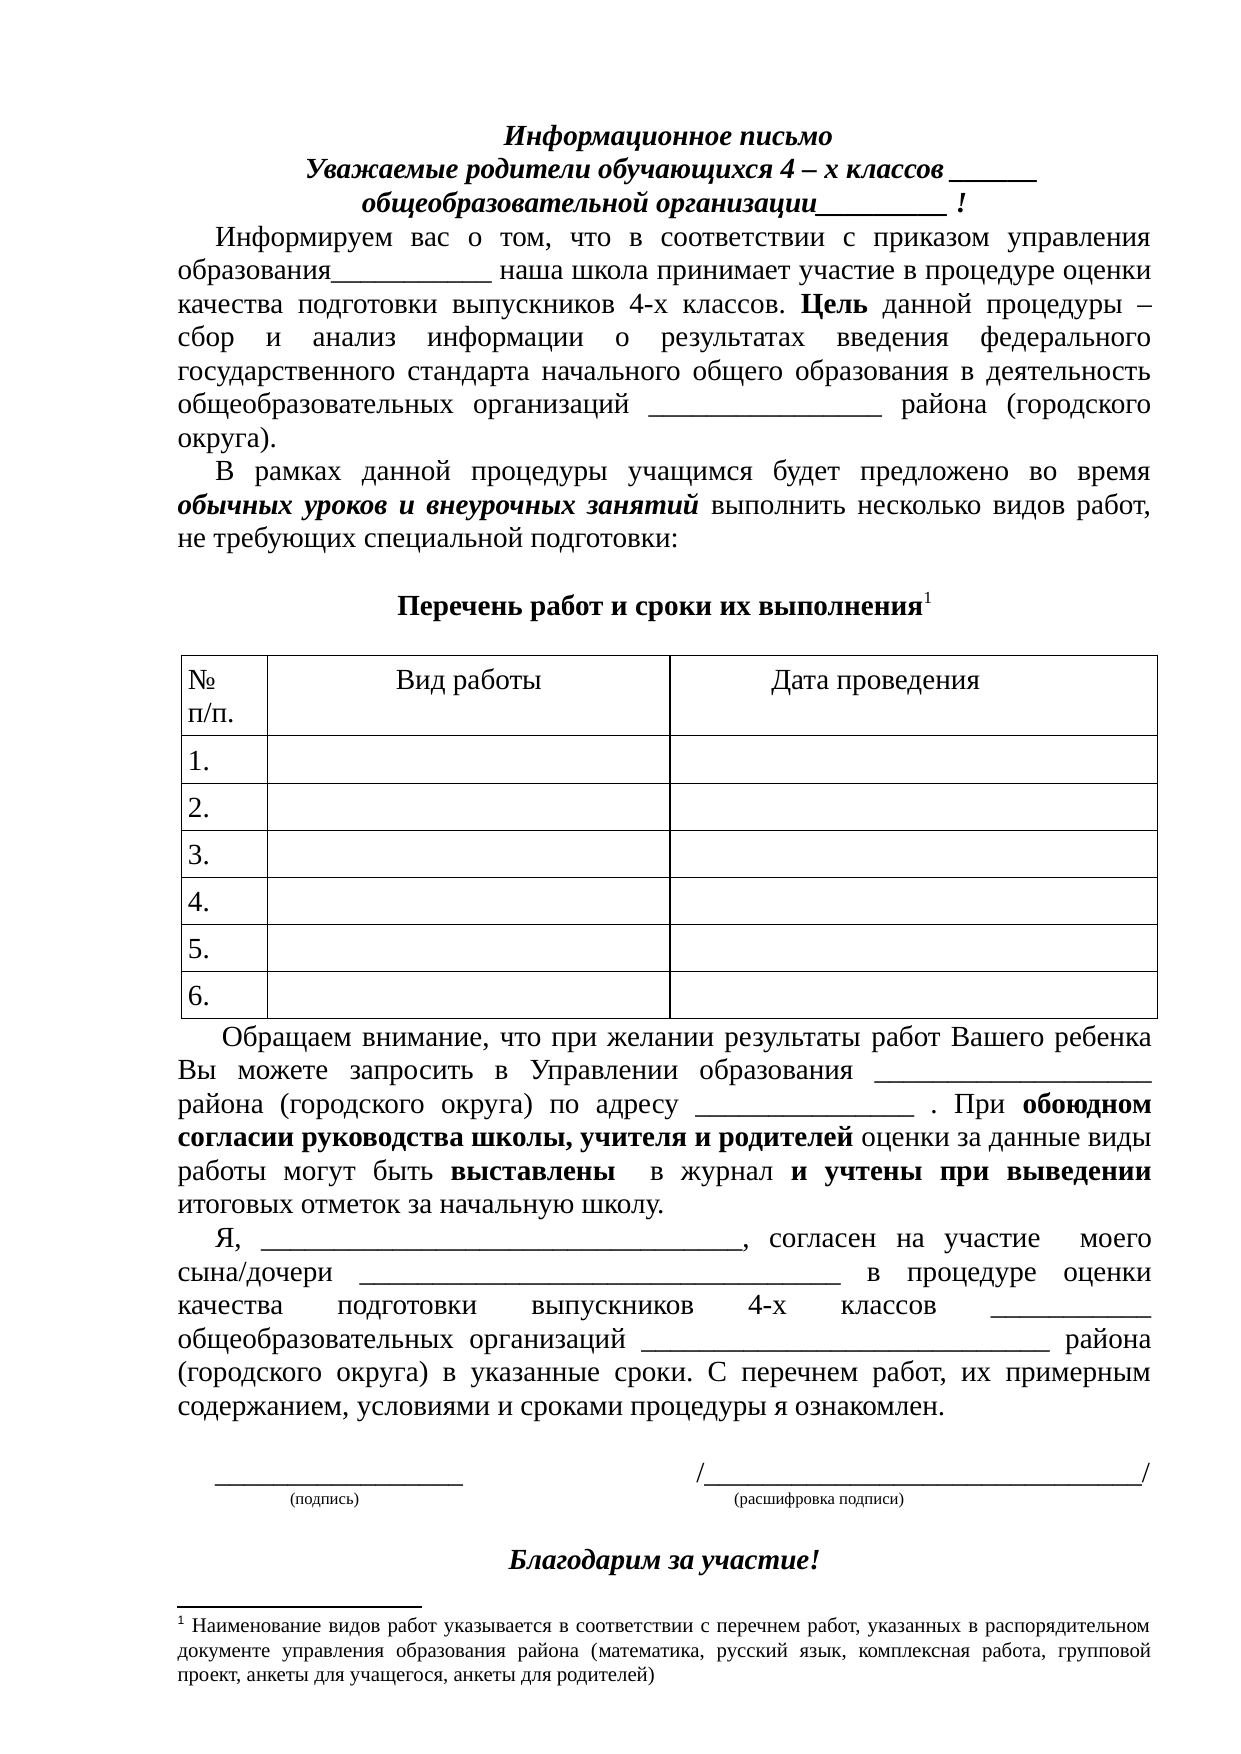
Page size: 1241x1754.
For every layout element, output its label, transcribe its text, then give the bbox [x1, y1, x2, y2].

table_cell 4. [182, 878, 267, 924]
table_cell [671, 784, 1157, 829]
table_header Дата проведения [671, 656, 1157, 735]
text Я, _________________________________, согласен на участие моего сына/дочери _________________________________ в процедуре оценки качества подготовки выпускников 4-х классов ___________ общеобразовательных организаций ____________________________ района (городского округа) в указанные сроки. С перечнем работ, их примерным содержанием, условиями и сроками процедуры я ознакомлен. [177, 1220, 1152, 1421]
text _________________ /______________________________/ [177, 1455, 1152, 1488]
table_cell [268, 831, 669, 877]
table_header № п/п. [182, 656, 267, 735]
text Благодарим за участие! [177, 1541, 1152, 1576]
text Информируем вас о том, что в соответствии с приказом управления образования___________ наша школа принимает участие в процедуре оценки качества подготовки выпускников 4-х классов. Цель данной процедуры – сбор и анализ информации о результатах введения федерального государственного стандарта начального общего образования в деятельность общеобразовательных организаций ________________ района (городского округа). [177, 219, 1152, 453]
table_cell [268, 736, 669, 782]
table_cell [268, 784, 669, 829]
table_cell [268, 972, 669, 1018]
table_cell 5. [182, 925, 267, 971]
text В рамках данной процедуры учащимся будет предложено во время обычных уроков и внеурочных занятий выполнить несколько видов работ, не требующих специальной подготовки: [177, 453, 1152, 554]
table_cell [671, 972, 1157, 1018]
table_cell [268, 878, 669, 924]
table_cell 3. [182, 831, 267, 877]
text Обращаем внимание, что при желании результаты работ Вашего ребенка Вы можете запросить в Управлении образования ___________________ района (городского округа) по адресу _______________ . При обоюдном согласии руководства школы, учителя и родителей оценки за данные виды работы могут быть выставлены в журнал и учтены при выведении итоговых отметок за начальную школу. [177, 1019, 1152, 1220]
table_cell [671, 831, 1157, 877]
text Информационное письмо [177, 118, 1152, 152]
table_header Вид работы [268, 656, 669, 735]
table_cell [671, 736, 1157, 782]
table_cell 1. [182, 736, 267, 782]
table_cell [671, 925, 1157, 971]
table_cell [671, 878, 1157, 924]
table_cell [268, 925, 669, 971]
table_cell 6. [182, 972, 267, 1018]
text Уважаемые родители обучающихся 4 – х классов ______ общеобразовательной организации_________ ! [177, 152, 1152, 219]
text Перечень работ и сроки их выполнения [177, 588, 1152, 621]
table_cell 2. [182, 784, 267, 829]
text (подпись) (расшифровка подписи) [177, 1488, 1152, 1508]
